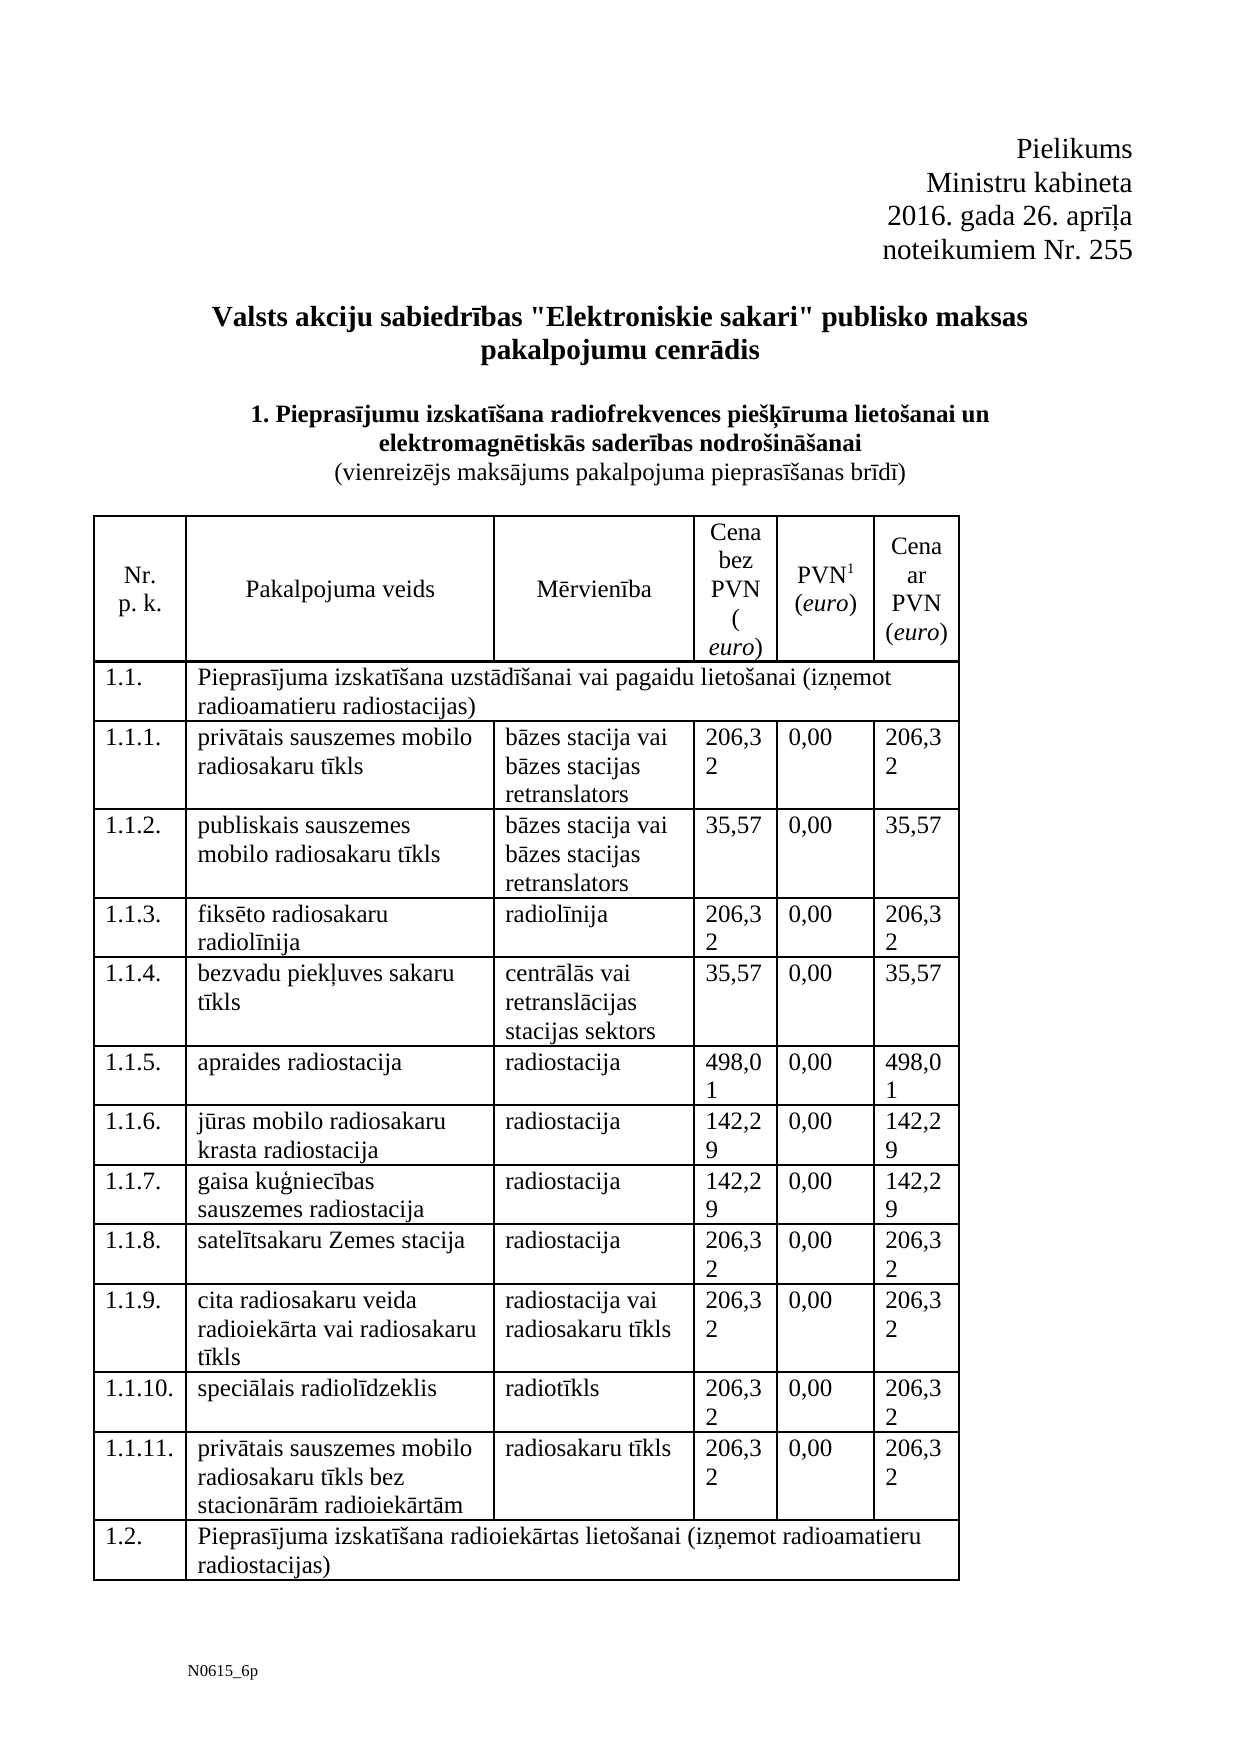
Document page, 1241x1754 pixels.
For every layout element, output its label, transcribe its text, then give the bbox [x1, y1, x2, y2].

table_header Cena bez PVN (euro) [695, 517, 776, 660]
table_cell 35,57 [875, 810, 958, 897]
table_cell 142,29 [695, 1166, 776, 1223]
table_cell 206,32 [875, 899, 958, 956]
table_cell 1.1.1. [95, 722, 185, 808]
text noteikumiem Nr. 255 [187, 232, 1132, 265]
text Valsts akciju sabiedrības "Elektroniskie sakari" publisko maksas pakalpojumu cenrādis [187, 299, 1053, 366]
table_cell fiksēto radiosakaru radiolīnija [187, 899, 493, 956]
table_header Mērvienība [495, 517, 693, 660]
table_cell radiosakaru tīkls [495, 1433, 693, 1519]
table_cell satelītsakaru Zemes stacija [187, 1225, 493, 1283]
table_cell 206,32 [695, 1373, 776, 1431]
table_cell 206,32 [695, 899, 776, 956]
table_cell 0,00 [778, 1373, 873, 1431]
table_cell 1.1.6. [95, 1106, 185, 1164]
table_cell 206,32 [695, 722, 776, 808]
table_cell gaisa kuģniecības sauszemes radiostacija [187, 1166, 493, 1223]
table_cell privātais sauszemes mobilo radiosakaru tīkls bez stacionārām radioiekārtām [187, 1433, 493, 1519]
table_cell cita radiosakaru veida radioiekārta vai radiosakaru tīkls [187, 1285, 493, 1371]
table_cell 35,57 [695, 958, 776, 1044]
table_cell 35,57 [695, 810, 776, 897]
text (vienreizējs maksājums pakalpojuma pieprasīšanas brīdī) [187, 457, 1053, 486]
table_cell 142,29 [695, 1106, 776, 1164]
table_cell 498,01 [875, 1047, 958, 1104]
table_cell 0,00 [778, 810, 873, 897]
table_cell 1.1.4. [95, 958, 185, 1044]
table_cell radiotīkls [495, 1373, 693, 1431]
table_cell bāzes stacija vai bāzes stacijas retranslators [495, 722, 693, 808]
table_cell 0,00 [778, 722, 873, 808]
table_cell 0,00 [778, 1285, 873, 1371]
table_cell radiostacija [495, 1106, 693, 1164]
table_cell 1.1.11. [95, 1433, 185, 1519]
table_cell centrālās vai retranslācijas stacijas sektors [495, 958, 693, 1044]
table_cell 1.1. [95, 663, 185, 720]
table_cell radiolīnija [495, 899, 693, 956]
table_cell 142,29 [875, 1106, 958, 1164]
table_cell apraides radiostacija [187, 1047, 493, 1104]
table_header Pakalpojuma veids [187, 517, 493, 660]
table_cell 206,32 [875, 1285, 958, 1371]
table_cell radiostacija [495, 1225, 693, 1283]
table_cell 206,32 [695, 1433, 776, 1519]
table_cell 0,00 [778, 1225, 873, 1283]
table_cell 206,32 [695, 1225, 776, 1283]
table_cell 0,00 [778, 1166, 873, 1223]
table_cell 0,00 [778, 1433, 873, 1519]
table_cell Pieprasījuma izskatīšana uzstādīšanai vai pagaidu lietošanai (izņemot radioamatieru radiostacijas) [187, 663, 958, 720]
table_cell 1.1.2. [95, 810, 185, 897]
text Pielikums Ministru kabineta 2016. gada 26. aprīļa [187, 131, 1132, 232]
table_header Nr. p. k. [95, 517, 185, 660]
table_cell 142,29 [875, 1166, 958, 1223]
table_cell publiskais sauszemes mobilo radiosakaru tīkls [187, 810, 493, 897]
table_cell speciālais radiolīdzeklis [187, 1373, 493, 1431]
table_cell 1.1.8. [95, 1225, 185, 1283]
table_cell 0,00 [778, 899, 873, 956]
table_cell jūras mobilo radiosakaru krasta radiostacija [187, 1106, 493, 1164]
table_cell radiostacija [495, 1047, 693, 1104]
table_cell bezvadu piekļuves sakaru tīkls [187, 958, 493, 1044]
table_cell 1.2. [95, 1521, 185, 1579]
table_cell 1.1.9. [95, 1285, 185, 1371]
table_header Cena ar PVN (euro) [875, 517, 958, 660]
table_cell 206,32 [875, 1373, 958, 1431]
table_cell 498,01 [695, 1047, 776, 1104]
table_cell 35,57 [875, 958, 958, 1044]
table_cell 1.1.5. [95, 1047, 185, 1104]
table_cell 1.1.3. [95, 899, 185, 956]
table_cell 0,00 [778, 958, 873, 1044]
table_cell bāzes stacija vai bāzes stacijas retranslators [495, 810, 693, 897]
table_cell 1.1.7. [95, 1166, 185, 1223]
table_cell 0,00 [778, 1106, 873, 1164]
table_cell 0,00 [778, 1047, 873, 1104]
table_cell 1.1.10. [95, 1373, 185, 1431]
table_cell 206,32 [875, 1225, 958, 1283]
table_cell 206,32 [695, 1285, 776, 1371]
table_header PVN1 (euro) [778, 517, 873, 660]
table_cell radiostacija [495, 1166, 693, 1223]
table_cell Pieprasījuma izskatīšana radioiekārtas lietošanai (izņemot radioamatieru radiostacijas) [187, 1521, 958, 1579]
table_cell 206,32 [875, 722, 958, 808]
table_cell 206,32 [875, 1433, 958, 1519]
table_cell radiostacija vai radiosakaru tīkls [495, 1285, 693, 1371]
table_cell privātais sauszemes mobilo radiosakaru tīkls [187, 722, 493, 808]
text 1. Pieprasījumu izskatīšana radiofrekvences piešķīruma lietošanai un elektromagnētiskās saderības nodrošināšanai [187, 399, 1053, 457]
